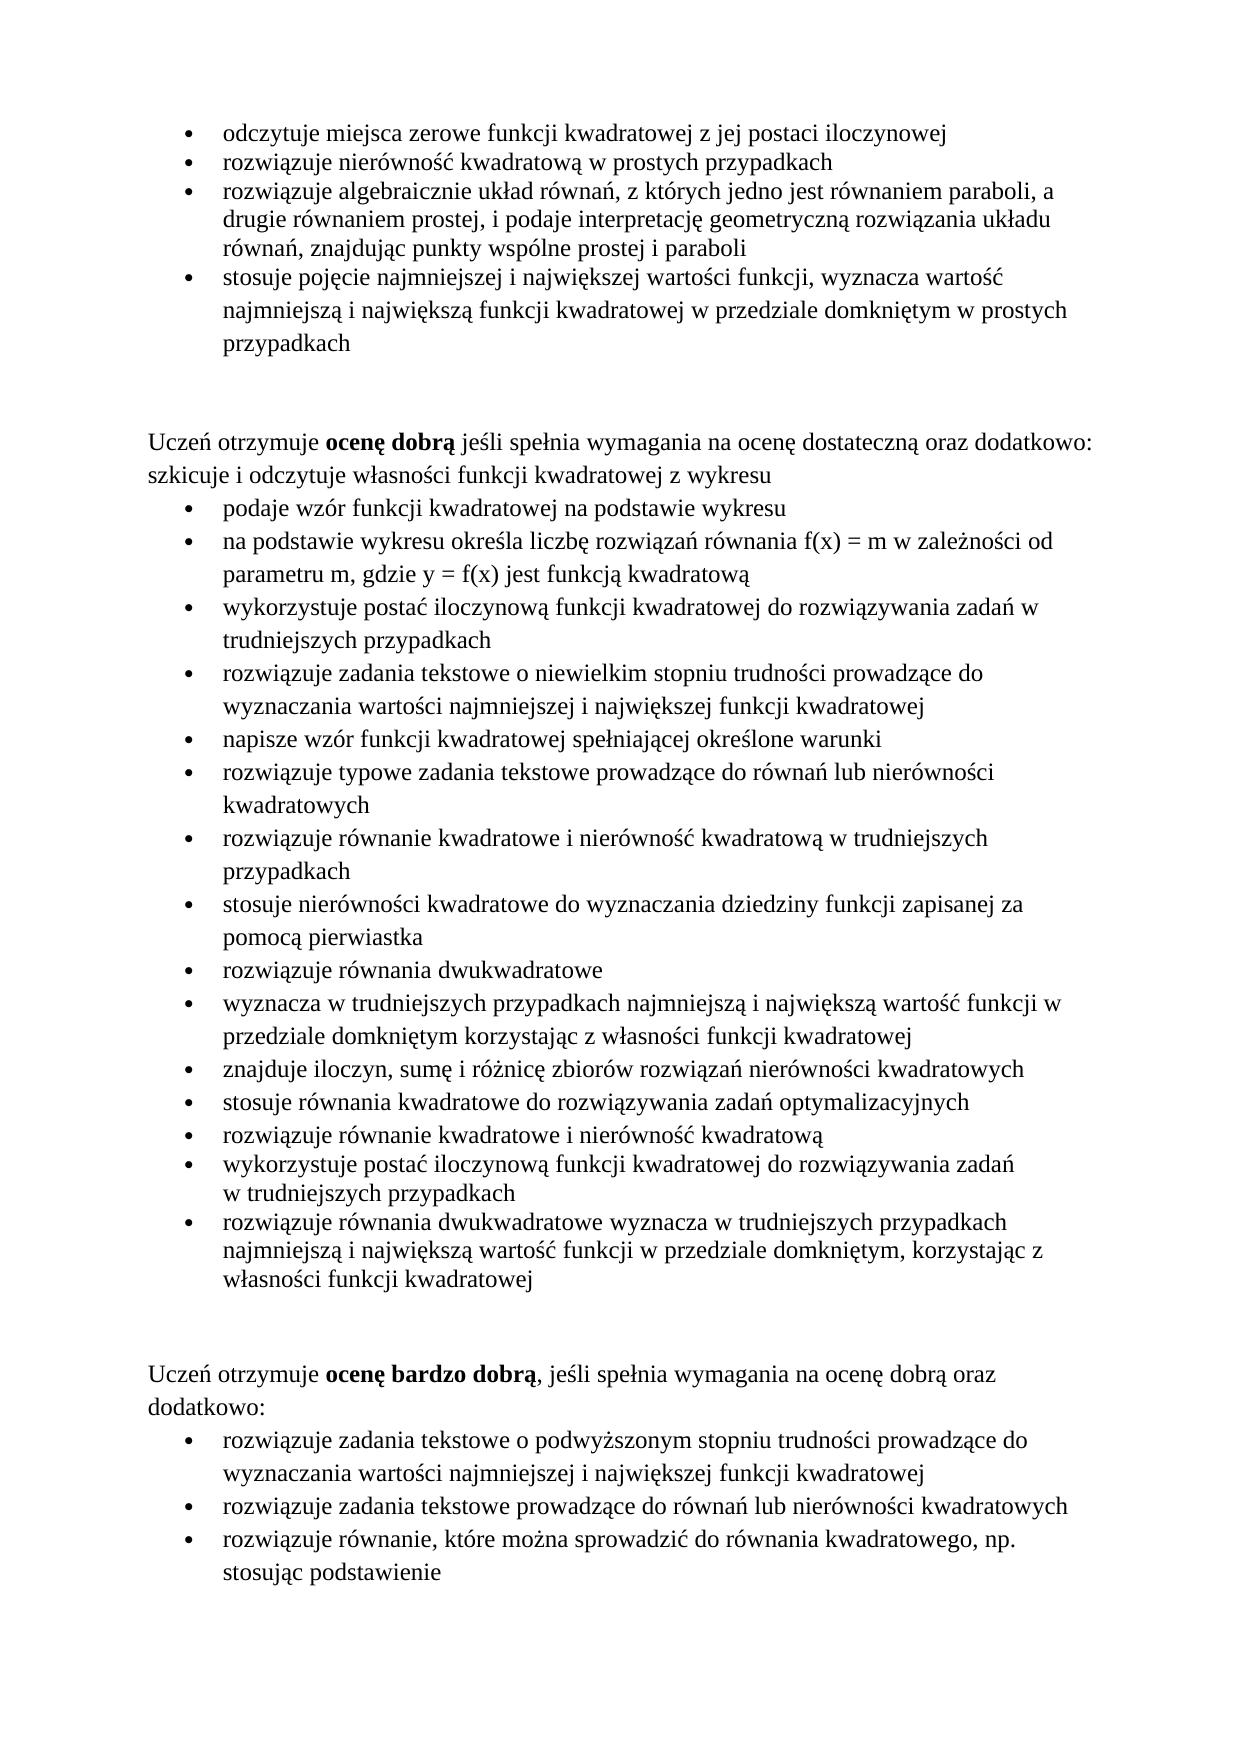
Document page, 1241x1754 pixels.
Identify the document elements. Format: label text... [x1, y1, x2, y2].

list rozwiązuje zadania tekstowe prowadzące do równań lub nierówności kwadratowych [185, 1491, 1093, 1520]
list rozwiązuje typowe zadania tekstowe prowadzące do równań lub nierówności kwadratowych [185, 757, 1093, 819]
text Uczeń otrzymuje ocenę dobrą jeśli spełnia wymagania na ocenę dostateczną oraz dodatkowo: [148, 427, 1093, 456]
list wyznacza w trudniejszych przypadkach najmniejszą i największą wartość funkcji w przedziale domkniętym korzystając z własności funkcji kwadratowej [185, 988, 1093, 1050]
list podaje wzór funkcji kwadratowej na podstawie wykresu [185, 493, 1093, 522]
list stosuje równania kwadratowe do rozwiązywania zadań optymalizacyjnych [185, 1087, 1093, 1116]
list stosuje nierówności kwadratowe do wyznaczania dziedziny funkcji zapisanej za pomocą pierwiastka [185, 889, 1093, 951]
list rozwiązuje nierówność kwadratową w prostych przypadkach [185, 147, 1093, 176]
list rozwiązuje równanie kwadratowe i nierówność kwadratową [185, 1121, 1093, 1149]
list napisze wzór funkcji kwadratowej spełniającej określone warunki [185, 724, 1093, 753]
text szkicuje i odczytuje własności funkcji kwadratowej z wykresu [148, 460, 1093, 489]
text Uczeń otrzymuje ocenę bardzo dobrą, jeśli spełnia wymagania na ocenę dobrą oraz dodatkowo: [148, 1359, 1093, 1421]
list rozwiązuje równania dwukwadratowe wyznacza w trudniejszych przypadkach najmniejszą i największą wartość funkcji w przedziale domkniętym, korzystając z własności funkcji kwadratowej [185, 1207, 1093, 1293]
list wykorzystuje postać iloczynową funkcji kwadratowej do rozwiązywania zadań w trudniejszych przypadkach [185, 1149, 1093, 1207]
list wykorzystuje postać iloczynową funkcji kwadratowej do rozwiązywania zadań w trudniejszych przypadkach [185, 592, 1093, 654]
list rozwiązuje równanie kwadratowe i nierówność kwadratową w trudniejszych przypadkach [185, 823, 1093, 885]
list rozwiązuje zadania tekstowe o niewielkim stopniu trudności prowadzące do wyznaczania wartości najmniejszej i największej funkcji kwadratowej [185, 658, 1093, 720]
list znajduje iloczyn, sumę i różnicę zbiorów rozwiązań nierówności kwadratowych [185, 1054, 1093, 1083]
list na podstawie wykresu określa liczbę rozwiązań równania f(x) = m w zależności od parametru m, gdzie y = f(x) jest funkcją kwadratową [185, 526, 1093, 588]
list rozwiązuje zadania tekstowe o podwyższonym stopniu trudności prowadzące do wyznaczania wartości najmniejszej i największej funkcji kwadratowej [185, 1425, 1093, 1487]
list stosuje pojęcie najmniejszej i największej wartości funkcji, wyznacza wartość najmniejszą i największą funkcji kwadratowej w przedziale domkniętym w prostych przypadkach [185, 262, 1093, 357]
list rozwiązuje równania dwukwadratowe [185, 955, 1093, 984]
list odczytuje miejsca zerowe funkcji kwadratowej z jej postaci iloczynowej [185, 118, 1093, 147]
list rozwiązuje równanie, które można sprowadzić do równania kwadratowego, np. stosując podstawienie [185, 1524, 1093, 1586]
